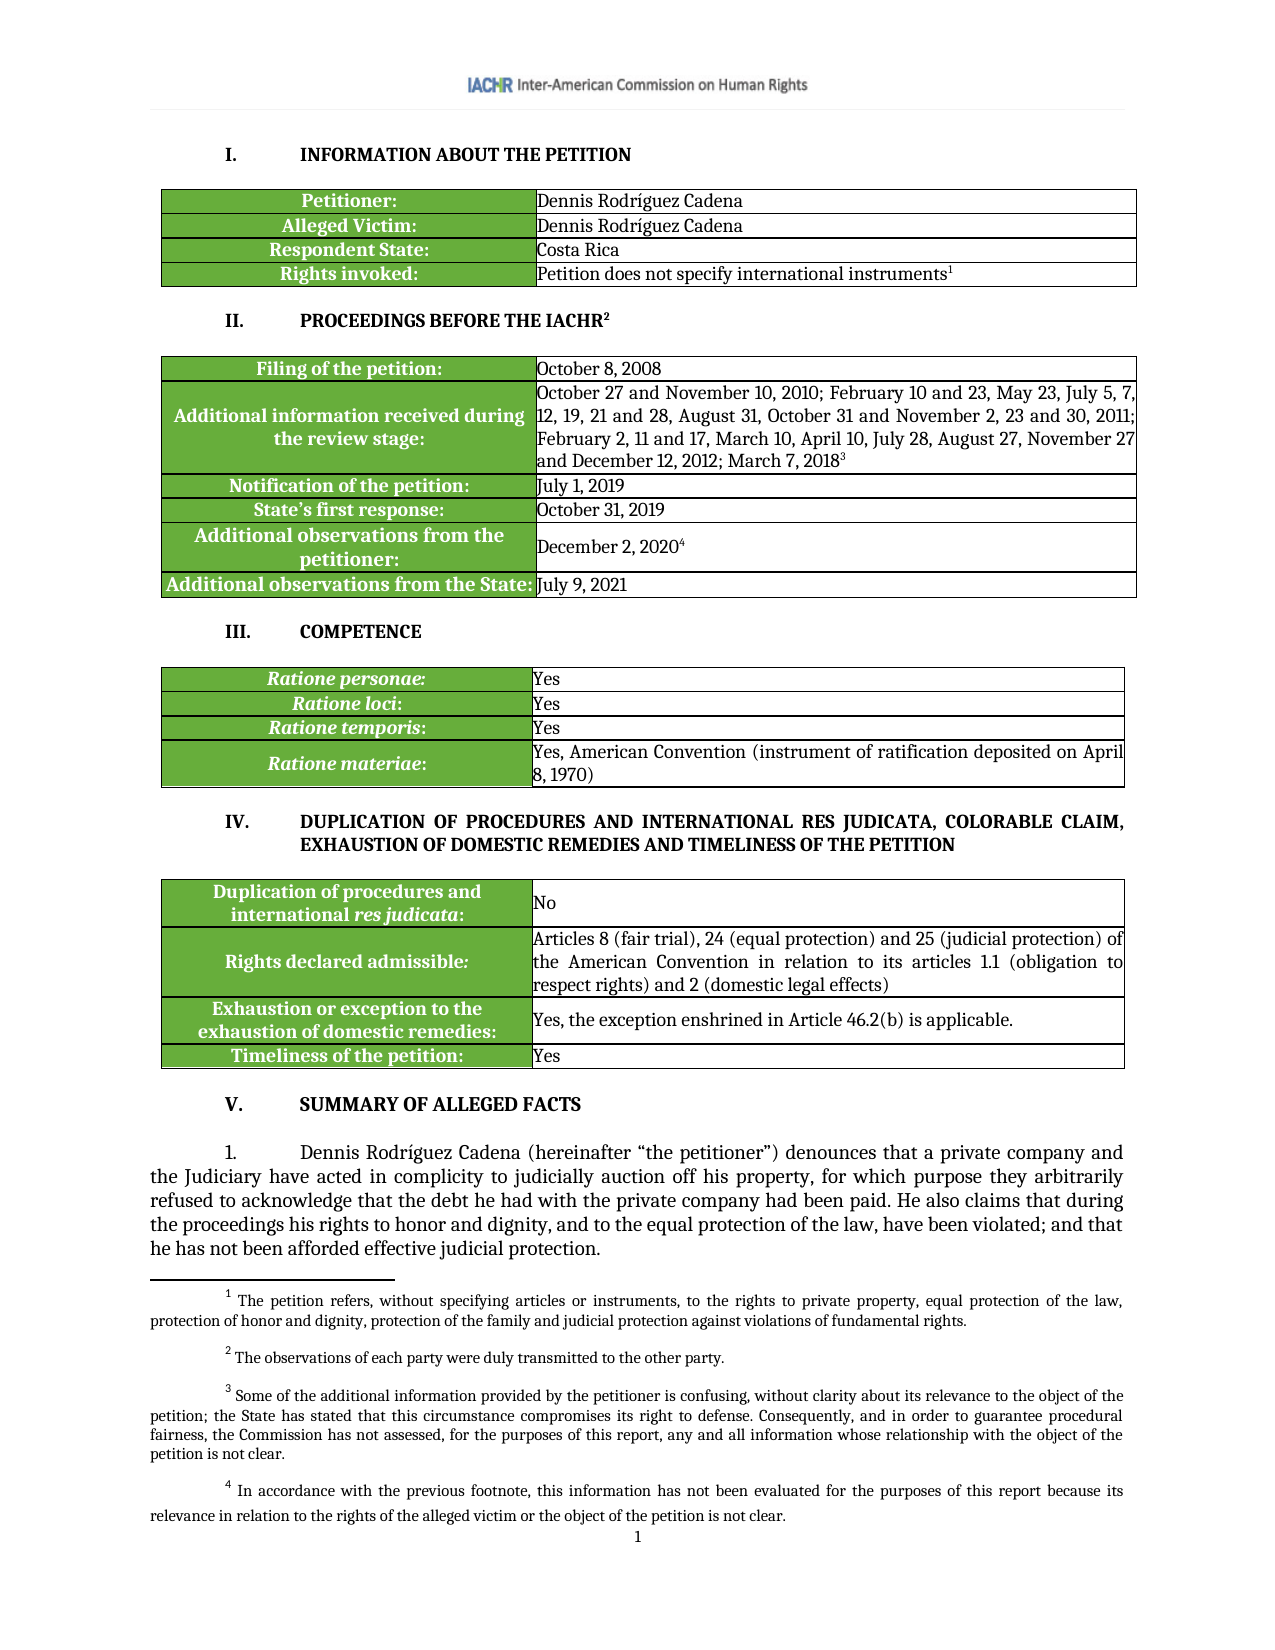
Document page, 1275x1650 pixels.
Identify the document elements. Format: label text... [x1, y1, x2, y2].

table_cell Yes [533, 1045, 1124, 1067]
table_cell Additional information received during the review stage: [162, 382, 536, 473]
table_cell Notification of the petition: [162, 475, 536, 497]
table_header Dennis Rodríguez Cadena [537, 190, 1136, 213]
list PROCEEDINGS BEFORE THE IACHR [225, 310, 1125, 333]
table_header Ratione personae: [162, 668, 532, 691]
table_header Petitioner: [162, 190, 536, 213]
table_cell Costa Rica [537, 239, 1136, 261]
table_cell Ratione temporis: [162, 717, 532, 739]
table_cell State’s first response: [162, 499, 536, 522]
table_cell Dennis Rodríguez Cadena [537, 214, 1136, 237]
table_header Filing of the petition: [162, 357, 536, 380]
table_header Duplication of procedures and international res judicata: [162, 880, 532, 926]
list COMPETENCE [225, 621, 1125, 644]
table_cell Yes [533, 692, 1124, 715]
table_cell Alleged Victim: [162, 214, 536, 237]
table_cell December 2, 2020 [537, 523, 1136, 571]
picture [456, 75, 819, 95]
table_cell Yes [533, 717, 1124, 739]
table_cell October 27 and November 10, 2010; February 10 and 23, May 23, July 5, 7, 12, 19, 21 and 28, August 31, October 31 and November 2, 23 and 30, 2011; February 2, 11 and 17, March 10, April 10, July 28, August 27, November 27 and December 12, 2012; March 7, 2018 [537, 382, 1136, 473]
list DUPLICATION OF PROCEDURES AND INTERNATIONAL RES JUDICATA, COLORABLE CLAIM, EXHAUSTION OF DOMESTIC REMEDIES AND TIMELINESS OF THE PETITION [225, 811, 1125, 856]
table_cell Ratione loci: [162, 692, 532, 715]
table_header Yes [533, 668, 1124, 691]
text V. SUMMARY OF ALLEGED FACTS [150, 1093, 1125, 1117]
table_cell Additional observations from the State: [162, 573, 536, 597]
table_cell Timeliness of the petition: [162, 1045, 532, 1067]
table_cell Rights declared admissible: [162, 928, 532, 996]
table_cell Petition does not specify international instruments [537, 263, 1136, 286]
table_cell Additional observations from the petitioner: [162, 523, 536, 571]
table_cell October 31, 2019 [537, 499, 1136, 522]
table_cell Yes, the exception enshrined in Article 46.2(b) is applicable. [533, 998, 1124, 1043]
table_cell Articles 8 (fair trial), 24 (equal protection) and 25 (judicial protection) of the American Convention in relation to its articles 1.1 (obligation to respect rights) and 2 (domestic legal effects) [533, 928, 1124, 996]
list Dennis Rodríguez Cadena (hereinafter “the petitioner”) denounces that a private company and the Judiciary have acted in complicity to judicially auction off his property, for which purpose they arbitrarily refused to acknowledge that the debt he had with the private company had been paid. He also claims that during the proceedings his rights to honor and dignity, and to the equal protection of the law, have been violated; and that he has not been afforded effective judicial protection. [150, 1141, 1125, 1261]
list INFORMATION ABOUT THE PETITION [225, 143, 1125, 166]
table_header No [533, 880, 1124, 926]
table_cell Rights invoked: [162, 263, 536, 286]
table_cell Ratione materiae: [162, 741, 532, 786]
table_header October 8, 2008 [537, 357, 1136, 380]
table_cell Exhaustion or exception to the exhaustion of domestic remedies: [162, 998, 532, 1043]
table_cell Yes, American Convention (instrument of ratification deposited on April 8, 1970) [533, 741, 1124, 786]
table_cell July 9, 2021 [537, 573, 1136, 597]
table_cell July 1, 2019 [537, 475, 1136, 497]
table_cell Respondent State: [162, 239, 536, 261]
